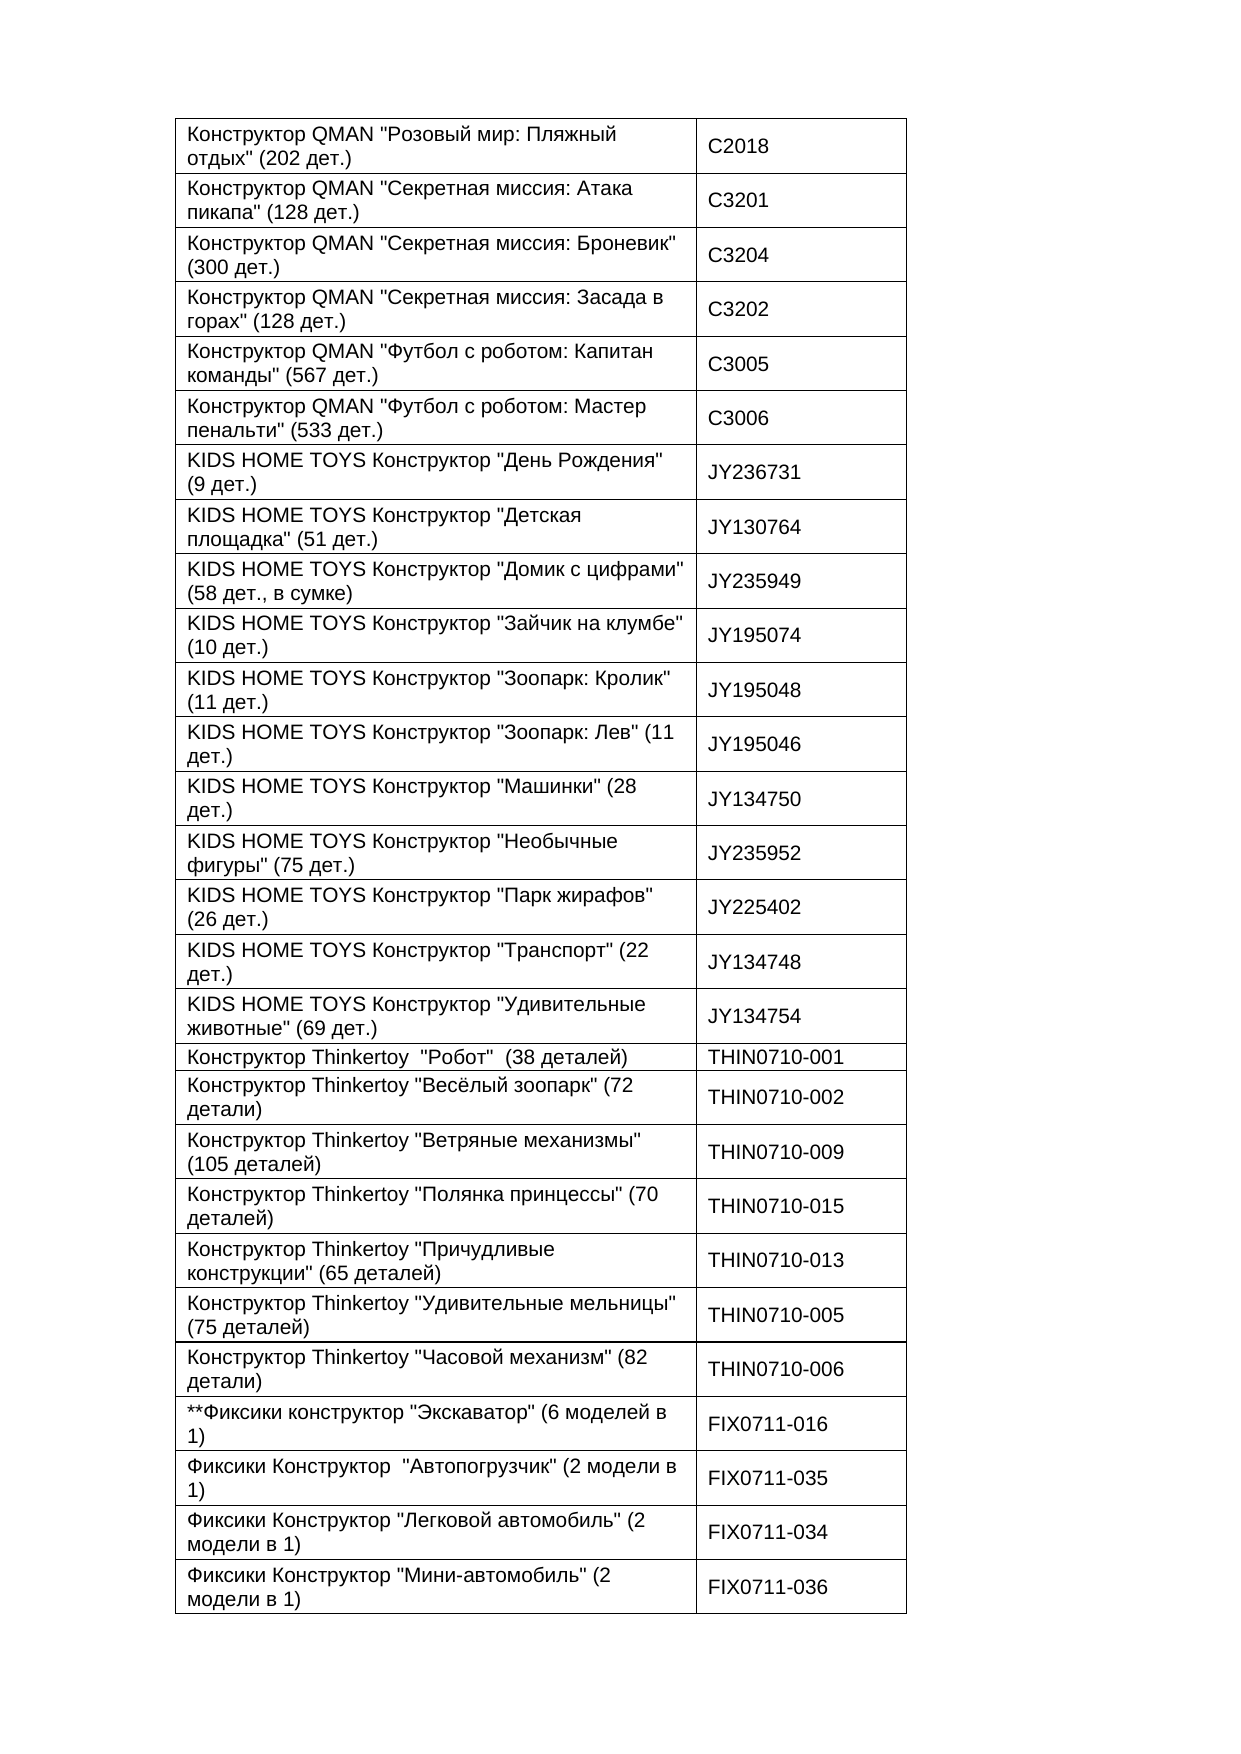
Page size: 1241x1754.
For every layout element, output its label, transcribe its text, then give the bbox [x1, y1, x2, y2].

table_cell JY134748 [697, 935, 906, 988]
table_cell C3201 [697, 174, 906, 227]
table_cell C3202 [697, 282, 906, 336]
table_cell Конструктор Thinkertoy "Полянка принцессы" (70 деталей) [176, 1179, 696, 1233]
table_cell **Фиксики конструктор "Экскаватор" (6 моделей в 1) [176, 1397, 696, 1450]
table_cell KIDS HOME TOYS Конструктор "Домик с цифрами" (58 дет., в сумке) [176, 554, 696, 607]
table_cell C3204 [697, 228, 906, 281]
table_cell Конструктор QMAN "Футбол с роботом: Мастер пенальти" (533 дет.) [176, 391, 696, 444]
table_cell JY235952 [697, 826, 906, 879]
table_cell THIN0710-006 [697, 1343, 906, 1396]
table_cell JY134754 [697, 989, 906, 1042]
table_cell KIDS HOME TOYS Конструктор "Зайчик на клумбе" (10 дет.) [176, 609, 696, 662]
table_cell Конструктор QMAN "Футбол с роботом: Капитан команды" (567 дет.) [176, 337, 696, 390]
table_cell JY195046 [697, 717, 906, 771]
table_cell Конструктор QMAN "Секретная миссия: Засада в горах" (128 дет.) [176, 282, 696, 336]
table_cell KIDS HOME TOYS Конструктор "Зоопарк: Лев" (11 дет.) [176, 717, 696, 771]
table_cell KIDS HOME TOYS Конструктор "Транспорт" (22 дет.) [176, 935, 696, 988]
table_cell Конструктор QMAN "Секретная миссия: Атака пикапа" (128 дет.) [176, 174, 696, 227]
table_cell KIDS HOME TOYS Конструктор "Зоопарк: Кролик" (11 дет.) [176, 663, 696, 716]
table_cell KIDS HOME TOYS Конструктор "Необычные фигуры" (75 дет.) [176, 826, 696, 879]
table_cell JY130764 [697, 500, 906, 553]
table_cell JY235949 [697, 554, 906, 607]
table_cell Конструктор Thinkertoy "Робот" (38 деталей) [176, 1044, 696, 1069]
table_cell THIN0710-013 [697, 1234, 906, 1287]
table_cell C2018 [697, 119, 906, 172]
table_cell KIDS HOME TOYS Конструктор "День Рождения" (9 дет.) [176, 445, 696, 499]
table_cell Конструктор QMAN "Секретная миссия: Броневик" (300 дет.) [176, 228, 696, 281]
table_cell Фиксики Конструктор "Автопогрузчик" (2 модели в 1) [176, 1451, 696, 1504]
table_cell FIX0711-036 [697, 1560, 906, 1613]
table_cell Конструктор Thinkertoy "Ветряные механизмы" (105 деталей) [176, 1125, 696, 1178]
table_cell JY195074 [697, 609, 906, 662]
table_cell Конструктор QMAN "Розовый мир: Пляжный отдых" (202 дет.) [176, 119, 696, 172]
table_cell FIX0711-035 [697, 1451, 906, 1504]
table_cell FIX0711-016 [697, 1397, 906, 1450]
table_cell THIN0710-002 [697, 1071, 906, 1124]
table_cell Конструктор Thinkertoy "Причудливые конструкции" (65 деталей) [176, 1234, 696, 1287]
table_cell JY225402 [697, 880, 906, 934]
table_cell JY236731 [697, 445, 906, 499]
table_cell Фиксики Конструктор "Мини-автомобиль" (2 модели в 1) [176, 1560, 696, 1613]
table_cell KIDS HOME TOYS Конструктор "Машинки" (28 дет.) [176, 772, 696, 825]
table_cell JY195048 [697, 663, 906, 716]
table_cell KIDS HOME TOYS Конструктор "Парк жирафов" (26 дет.) [176, 880, 696, 934]
table_cell Конструктор Thinkertoy "Часовой механизм" (82 детали) [176, 1343, 696, 1396]
table_cell Фиксики Конструктор "Легковой автомобиль" (2 модели в 1) [176, 1506, 696, 1559]
table_cell KIDS HOME TOYS Конструктор "Детская площадка" (51 дет.) [176, 500, 696, 553]
table_cell THIN0710-001 [697, 1044, 906, 1069]
table_cell JY134750 [697, 772, 906, 825]
table_cell C3006 [697, 391, 906, 444]
table_cell Конструктор Thinkertoy "Удивительные мельницы" (75 деталей) [176, 1288, 696, 1341]
table_cell THIN0710-009 [697, 1125, 906, 1178]
table_cell KIDS HOME TOYS Конструктор "Удивительные животные" (69 дет.) [176, 989, 696, 1042]
table_cell FIX0711-034 [697, 1506, 906, 1559]
table_cell C3005 [697, 337, 906, 390]
table_cell Конструктор Thinkertoy "Весёлый зоопарк" (72 детали) [176, 1071, 696, 1124]
table_cell THIN0710-015 [697, 1179, 906, 1233]
table_cell THIN0710-005 [697, 1288, 906, 1341]
